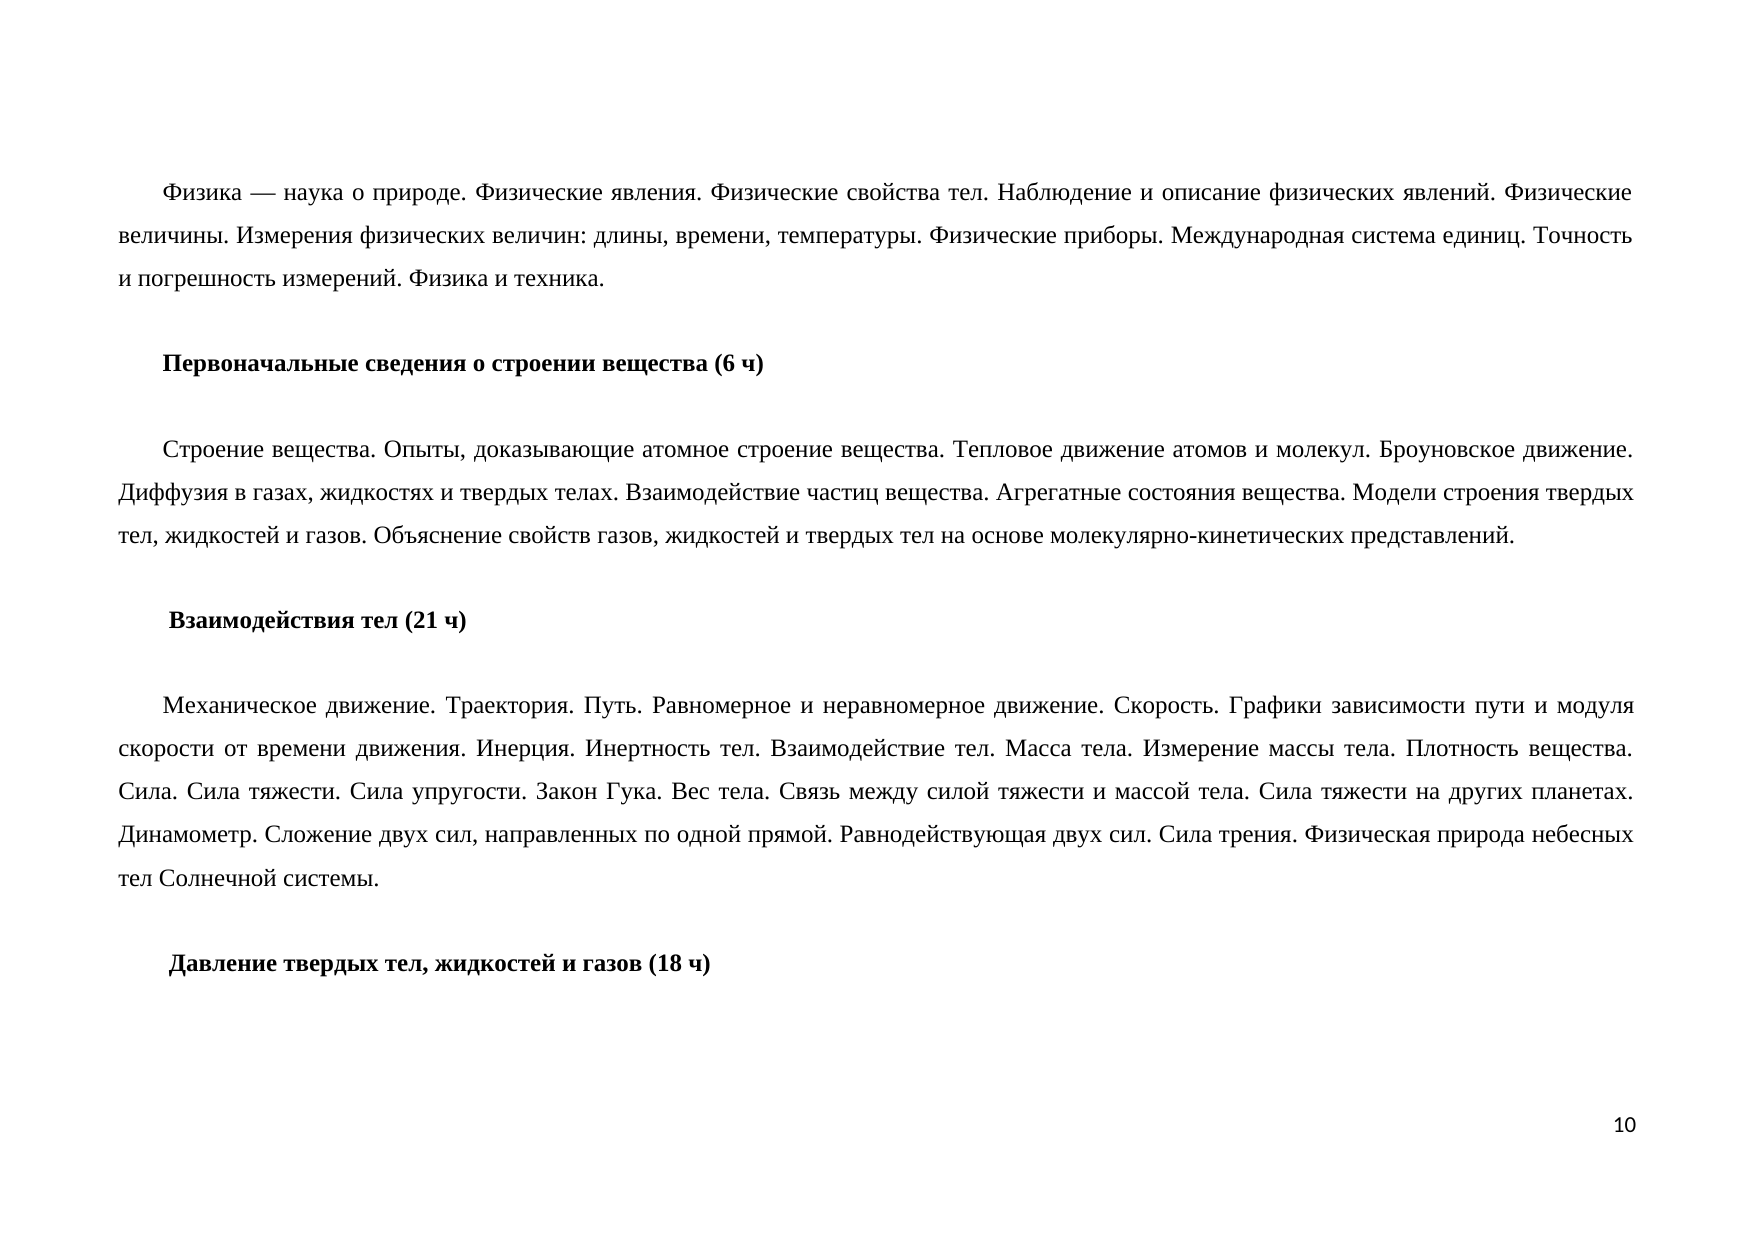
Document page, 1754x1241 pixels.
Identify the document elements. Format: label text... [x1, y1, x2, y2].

text Механическое движение. Траектория. Путь. Равномерное и неравномерное движение. Скорость. Графики зависимости пути и модуля скорости от времени движения. Инерция. Инертность тел. Взаимодействие тел. Масса тела. Измерение массы тела. Плотность вещества. Сила. Сила тяжести. Сила упругости. Закон Гука. Вес тела. Связь между силой тяжести и массой тела. Сила тяжести на других планетах. Динамометр. Сложение двух сил, направленных по одной прямой. Равнодействующая двух сил. Сила трения. Физическая природа небесных тел Солнечной системы. [118, 690, 1635, 891]
text Строение вещества. Опыты, доказывающие атомное строение вещества. Тепловое движение атомов и молекул. Броуновское движение. Диффузия в газах, жидкостях и твердых телах. Взаимодействие частиц вещества. Агрегатные состояния вещества. Модели строения твердых тел, жидкостей и газов. Объяснение свойств газов, жидкостей и твердых тел на основе молекулярно-кинетических представлений. [118, 434, 1636, 549]
text Давление твердых тел, жидкостей и газов (18 ч) [118, 948, 1636, 976]
text Первоначальные сведения о строении вещества (6 ч) [118, 348, 1420, 377]
text Физика — наука о природе. Физические явления. Физические свойства тел. Наблюдение и описание физических явлений. Физические величины. Измерения физических величин: длины, времени, температуры. Физические приборы. Международная система единиц. Точность и погрешность измерений. Физика и техника. [118, 177, 1634, 292]
text Взаимодействия тел (21 ч) [118, 605, 1636, 634]
